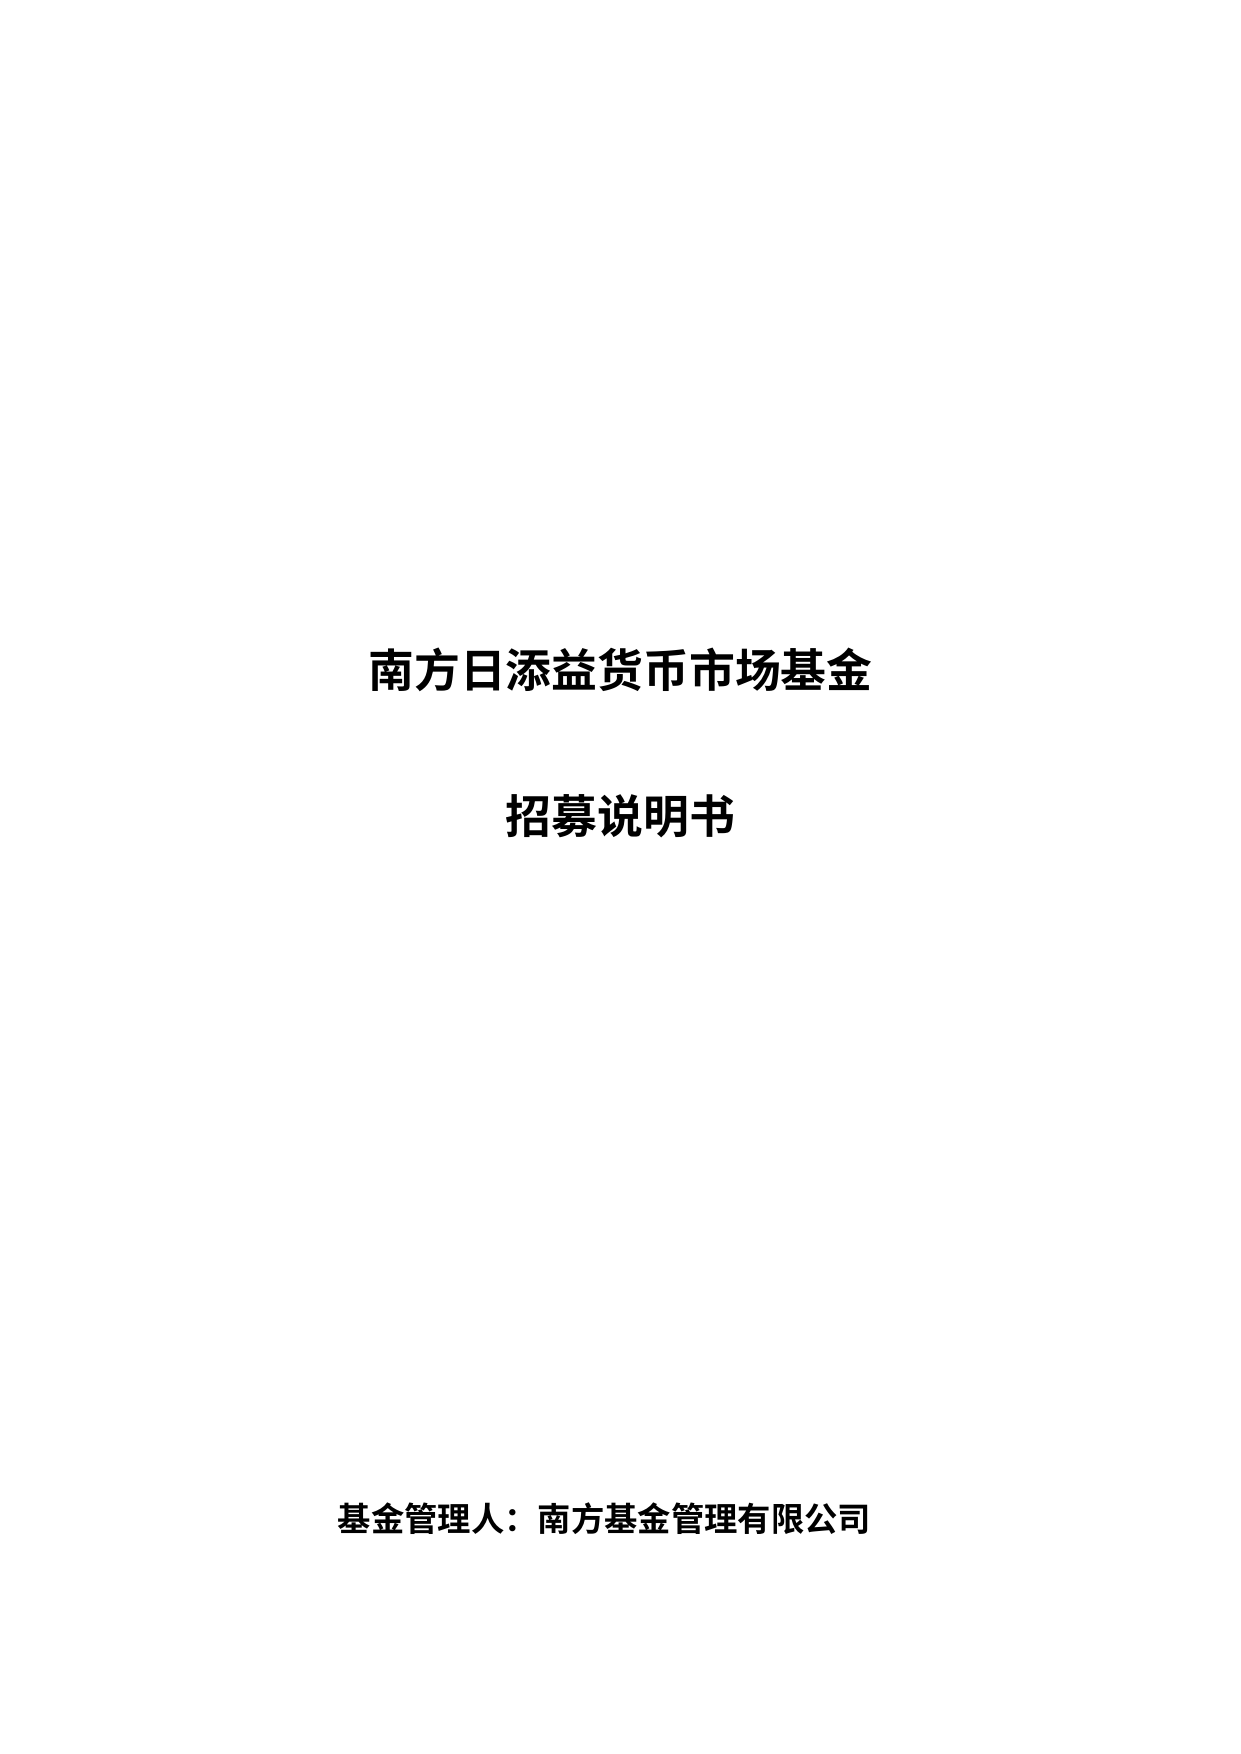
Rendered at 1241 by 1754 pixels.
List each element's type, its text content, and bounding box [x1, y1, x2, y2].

subtitle 南方日添益货币市场基金 招募说明书 [187, 619, 1053, 862]
text 基金管理人：南方基金管理有限公司 [338, 1484, 1053, 1549]
